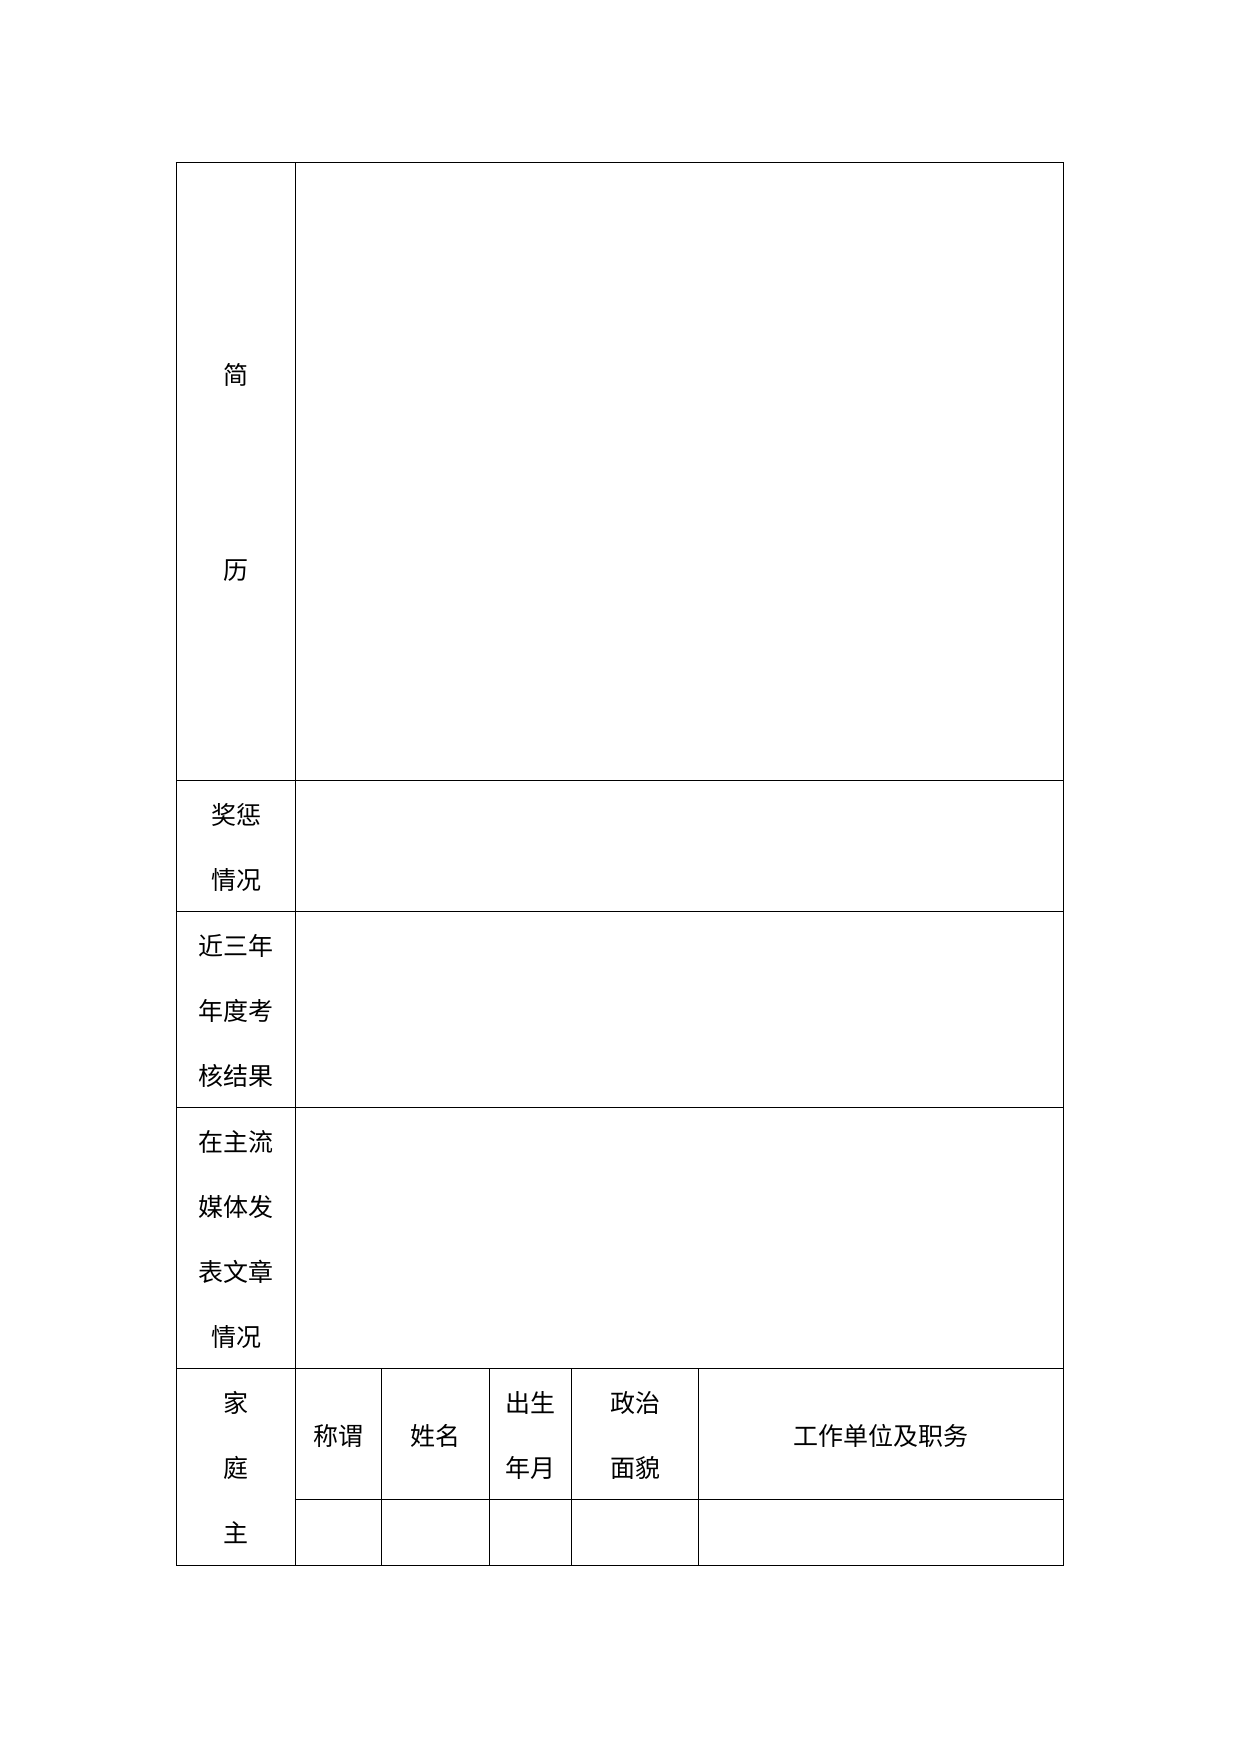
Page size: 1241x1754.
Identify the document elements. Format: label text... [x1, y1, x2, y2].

table_cell [296, 912, 1063, 1107]
table_cell [572, 1500, 698, 1565]
table_cell 简 历 [177, 163, 295, 780]
table_cell 工作单位及职务 [699, 1369, 1063, 1499]
table_cell [699, 1500, 1063, 1565]
table_cell [296, 163, 1063, 780]
table_cell 出生年月 [490, 1369, 571, 1499]
table_cell [296, 1108, 1063, 1368]
table_cell 奖惩 情况 [177, 781, 295, 911]
table_cell 在主流媒体发表文章情况 [177, 1108, 295, 1368]
table_cell 姓名 [382, 1369, 489, 1499]
table_cell 近三年 年度考核结果 [177, 912, 295, 1107]
table_cell [382, 1500, 489, 1565]
table_cell [296, 1500, 381, 1565]
table_cell 称谓 [296, 1369, 381, 1499]
table_cell [296, 781, 1063, 911]
table_cell 家 庭 主 要 成 员 及 重 要 社 会 关 系 [177, 1369, 295, 1565]
table_cell [490, 1500, 571, 1565]
table_cell 政治 面貌 [572, 1369, 698, 1499]
